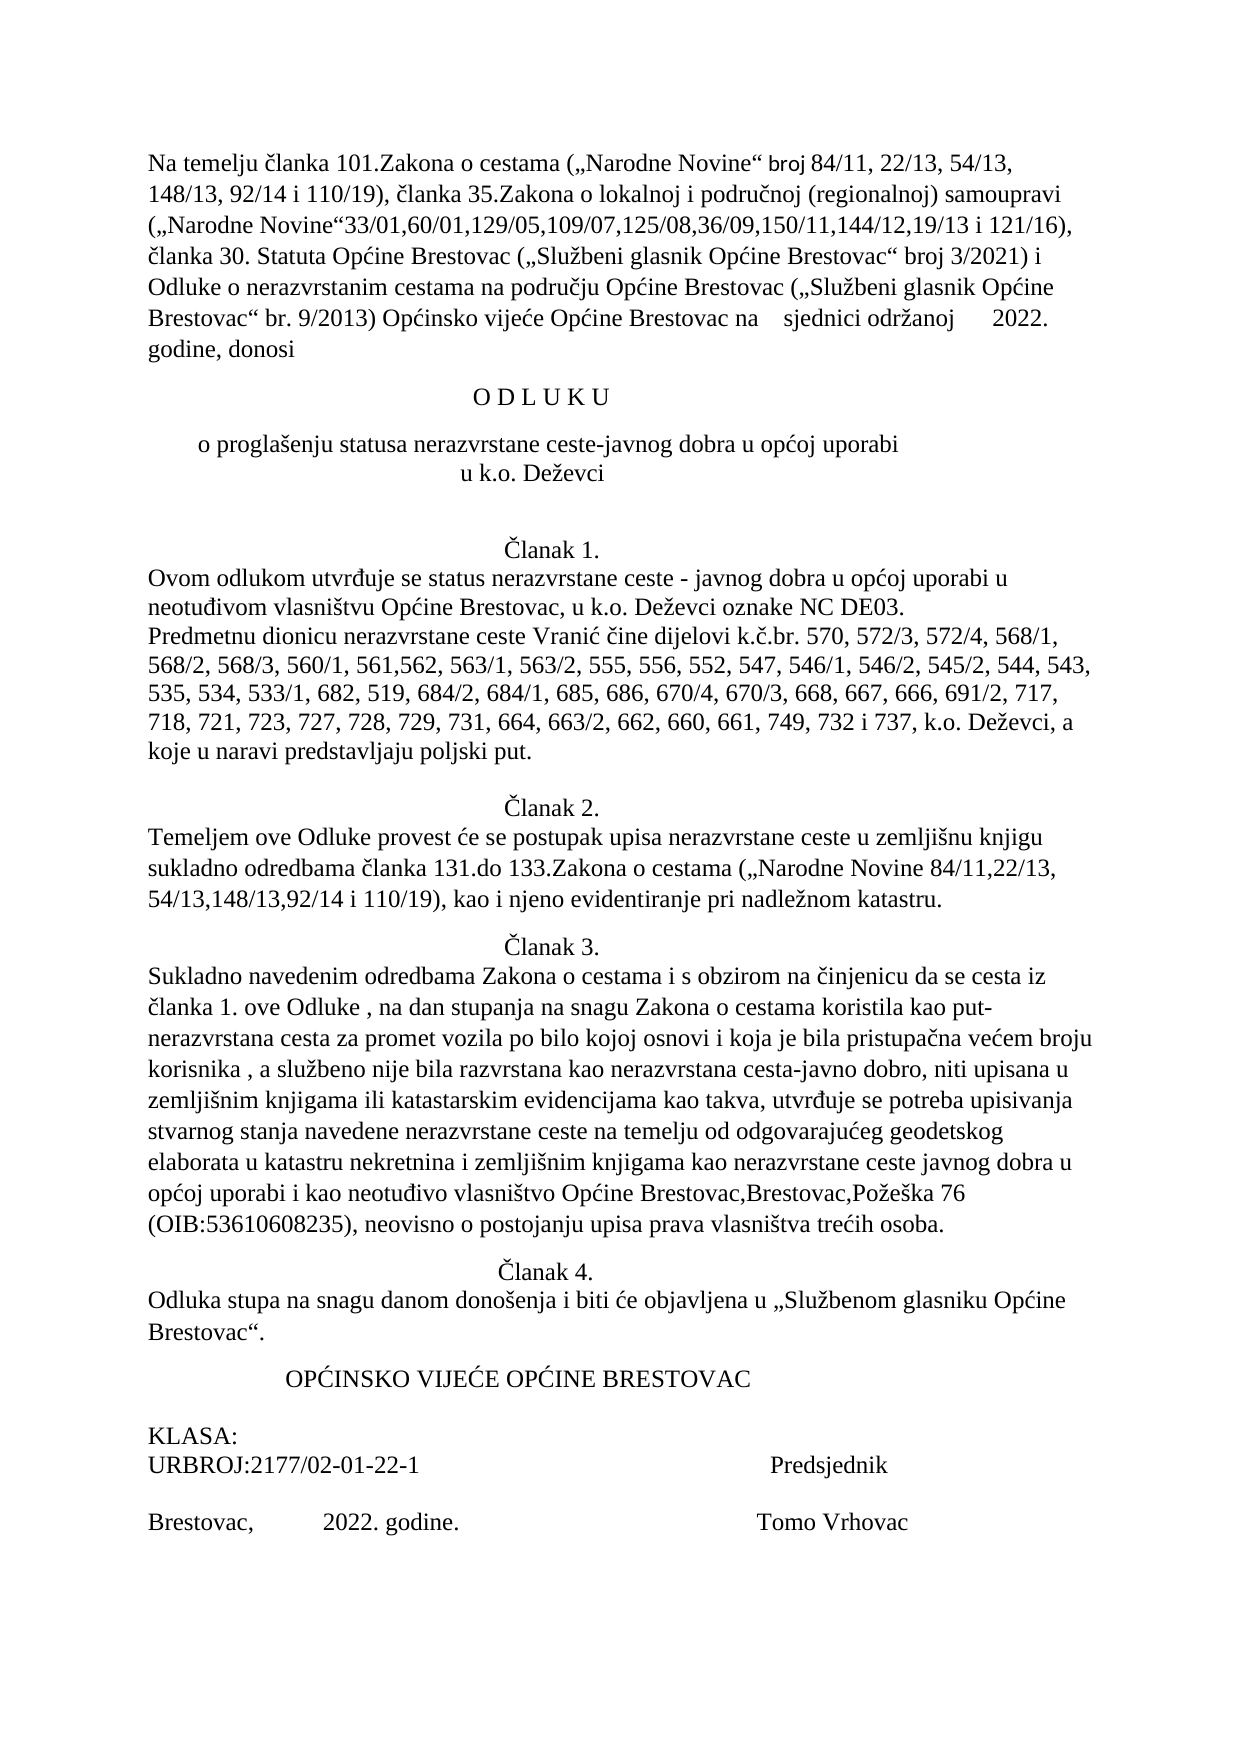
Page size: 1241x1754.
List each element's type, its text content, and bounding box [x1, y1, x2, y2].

text O D L U K U [148, 382, 1093, 411]
text Članak 2. [148, 793, 1093, 822]
text Ovom odlukom utvrđuje se status nerazvrstane ceste - javnog dobra u općoj uporabi u [148, 563, 1093, 592]
text URBROJ:2177/02-01-22-1 Predsjednik [148, 1450, 1093, 1479]
text Članak 3. [148, 932, 1093, 961]
text Brestovac, 2022. godine. Tomo Vrhovac [148, 1507, 1093, 1536]
text Članak 1. [148, 535, 1093, 563]
text neotuđivom vlasništvu Općine Brestovac, u k.o. Deževci oznake NC DE03. [148, 592, 1093, 621]
text OPĆINSKO VIJEĆE OPĆINE BRESTOVAC [148, 1364, 1093, 1393]
text Predmetnu dionicu nerazvrstane ceste Vranić čine dijelovi k.č.br. 570, 572/3, 572/4, 568/1, 568/2, 568/3, 560/1, 561,562, 563/1, 563/2, 555, 556, 552, 547, 546/1, 546/2, 545/2, 544, 543, 535, 534, 533/1, 682, 519, 684/2, 684/1, 685, 686, 670/4, 670/3, 668, 667, 666, 691/2, 717, 718, 721, 723, 727, 728, 729, 731, 664, 663/2, 662, 660, 661, 749, 732 i 737, k.o. Deževci, a koje u naravi predstavljaju poljski put. [148, 621, 1093, 765]
text Temeljem ove Odluke provest će se postupak upisa nerazvrstane ceste u zemljišnu knjigu sukladno odredbama članka 131.do 133.Zakona o cestama („Narodne Novine 84/11,22/13, 54/13,148/13,92/14 i 110/19), kao i njeno evidentiranje pri nadležnom katastru. [148, 822, 1093, 913]
text Odluka stupa na snagu danom donošenja i biti će objavljena u „Službenom glasniku Općine Brestovac“. [148, 1286, 1093, 1345]
text KLASA: [148, 1421, 1093, 1450]
text Na temelju članka 101.Zakona o cestama („Narodne Novine“ broj 84/11, 22/13, 54/13, 148/13, 92/14 i 110/19), članka 35.Zakona o lokalnoj i područnoj (regionalnoj) samoupravi („Narodne Novine“33/01,60/01,129/05,109/07,125/08,36/09,150/11,144/12,19/13 i 121/16), članka 30. Statuta Općine Brestovac („Službeni glasnik Općine Brestovac“ broj 3/2021) i Odluke o nerazvrstanim cestama na području Općine Brestovac („Službeni glasnik Općine Brestovac“ br. 9/2013) Općinsko vijeće Općine Brestovac na sjednici održanoj 2022. godine, donosi [148, 148, 1093, 363]
text u k.o. Deževci [148, 458, 1093, 487]
text o proglašenju statusa nerazvrstane ceste-javnog dobra u općoj uporabi [148, 429, 1093, 458]
text Sukladno navedenim odredbama Zakona o cestama i s obzirom na činjenicu da se cesta iz članka 1. ove Odluke , na dan stupanja na snagu Zakona o cestama koristila kao put-nerazvrstana cesta za promet vozila po bilo kojoj osnovi i koja je bila pristupačna većem broju korisnika , a službeno nije bila razvrstana kao nerazvrstana cesta-javno dobro, niti upisana u zemljišnim knjigama ili katastarskim evidencijama kao takva, utvrđuje se potreba upisivanja stvarnog stanja navedene nerazvrstane ceste na temelju od odgovarajućeg geodetskog elaborata u katastru nekretnina i zemljišnim knjigama kao nerazvrstane ceste javnog dobra u općoj uporabi i kao neotuđivo vlasništvo Općine Brestovac,Brestovac,Požeška 76 (OIB:53610608235), neovisno o postojanju upisa prava vlasništva trećih osoba. [148, 961, 1093, 1238]
text Članak 4. [148, 1257, 1093, 1286]
